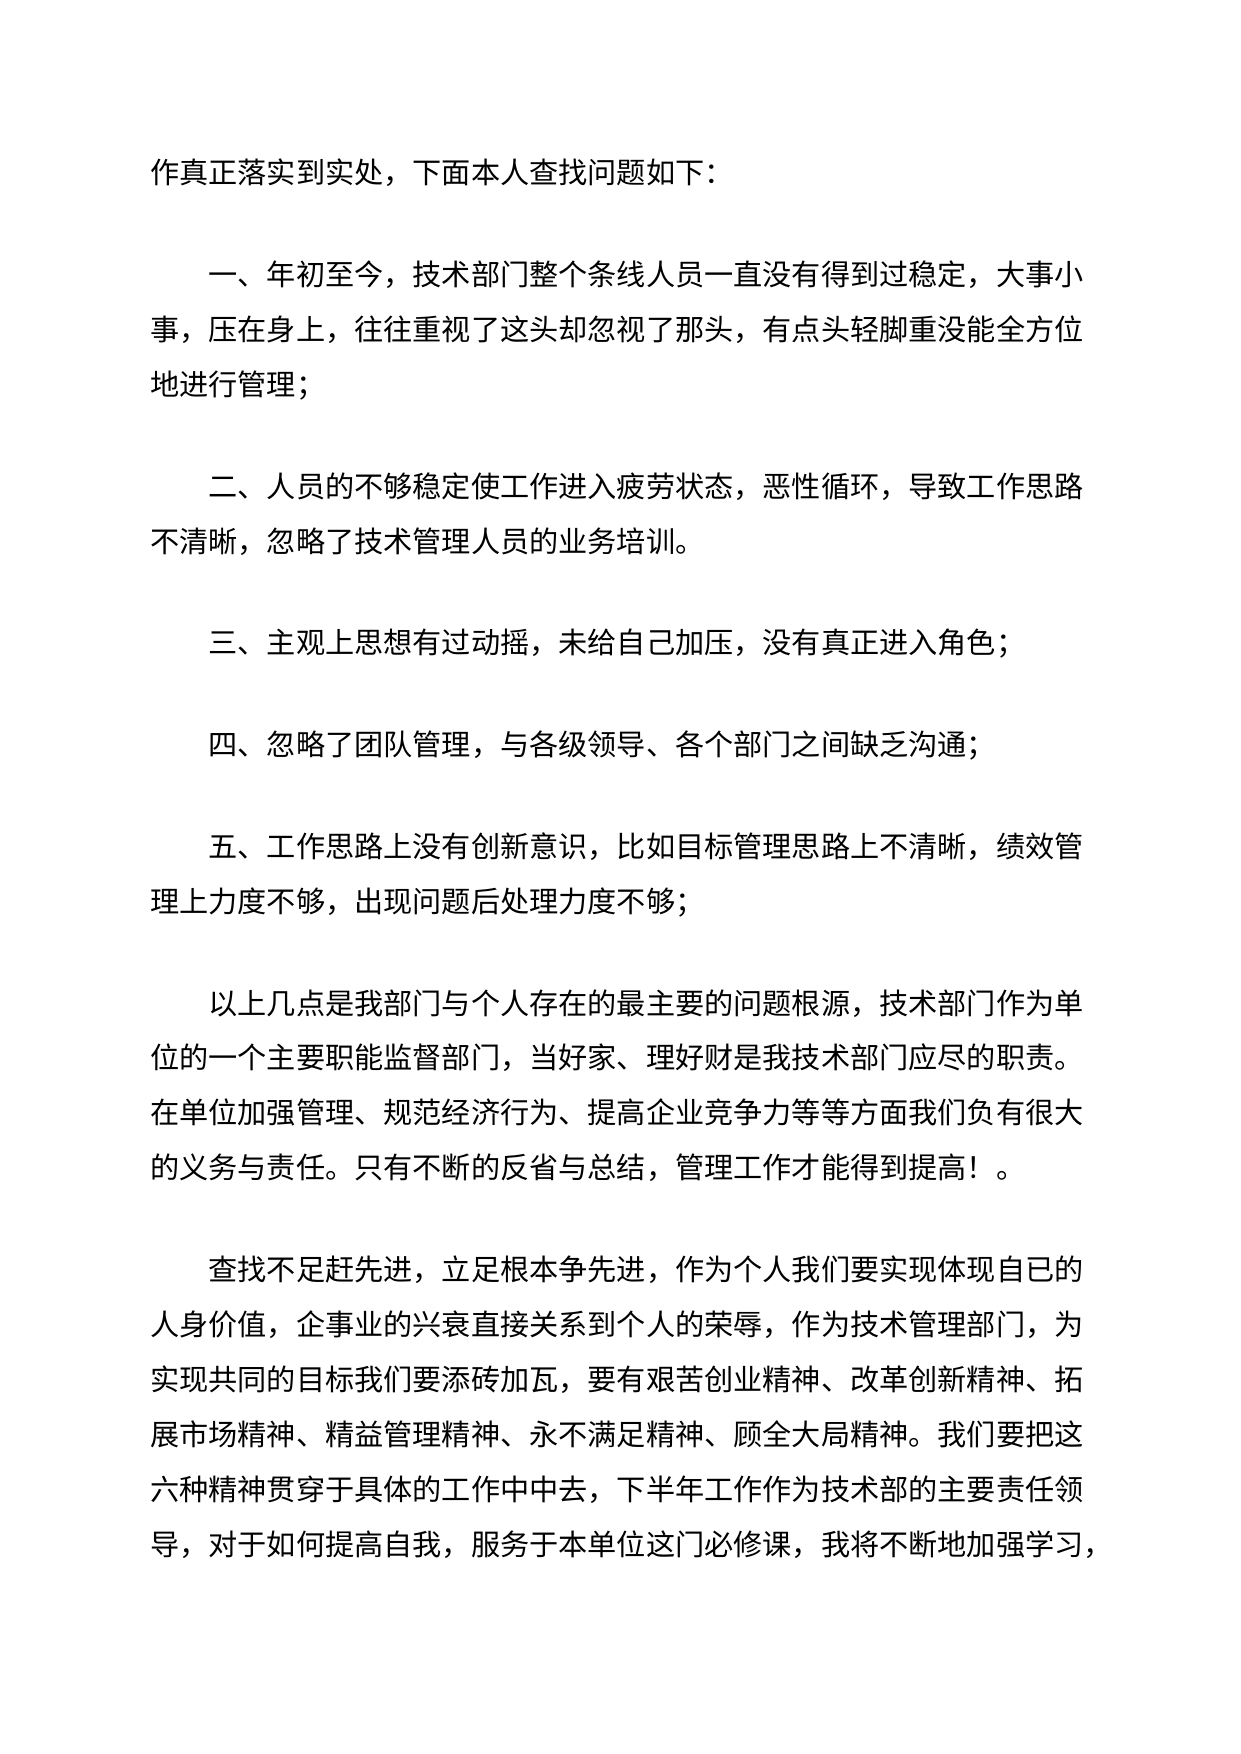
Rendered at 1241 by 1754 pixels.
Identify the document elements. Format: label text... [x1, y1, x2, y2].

text 二、人员的不够稳定使工作进入疲劳状态，恶性循环，导致工作思路不清晰，忽略了技术管理人员的业务培训。 [150, 463, 1090, 561]
text 四、忽略了团队管理，与各级领导、各个部门之间缺乏沟通； [150, 722, 1090, 764]
text 一、年初至今，技术部门整个条线人员一直没有得到过稳定，大事小事，压在身上，往往重视了这头却忽视了那头，有点头轻脚重没能全方位地进行管理； [150, 252, 1090, 404]
text 以上几点是我部门与个人存在的最主要的问题根源，技术部门作为单位的一个主要职能监督部门，当好家、理好财是我技术部门应尽的职责。在单位加强管理、规范经济行为、提高企业竞争力等等方面我们负有很大的义务与责任。只有不断的反省与总结，管理工作才能得到提高！。 [150, 980, 1090, 1187]
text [150, 1247, 1090, 1563]
text 三、主观上思想有过动摇，未给自己加压，没有真正进入角色； [150, 620, 1090, 662]
text 五、工作思路上没有创新意识，比如目标管理思路上不清晰，绩效管理上力度不够，出现问题后处理力度不够； [150, 823, 1090, 921]
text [150, 150, 1090, 192]
